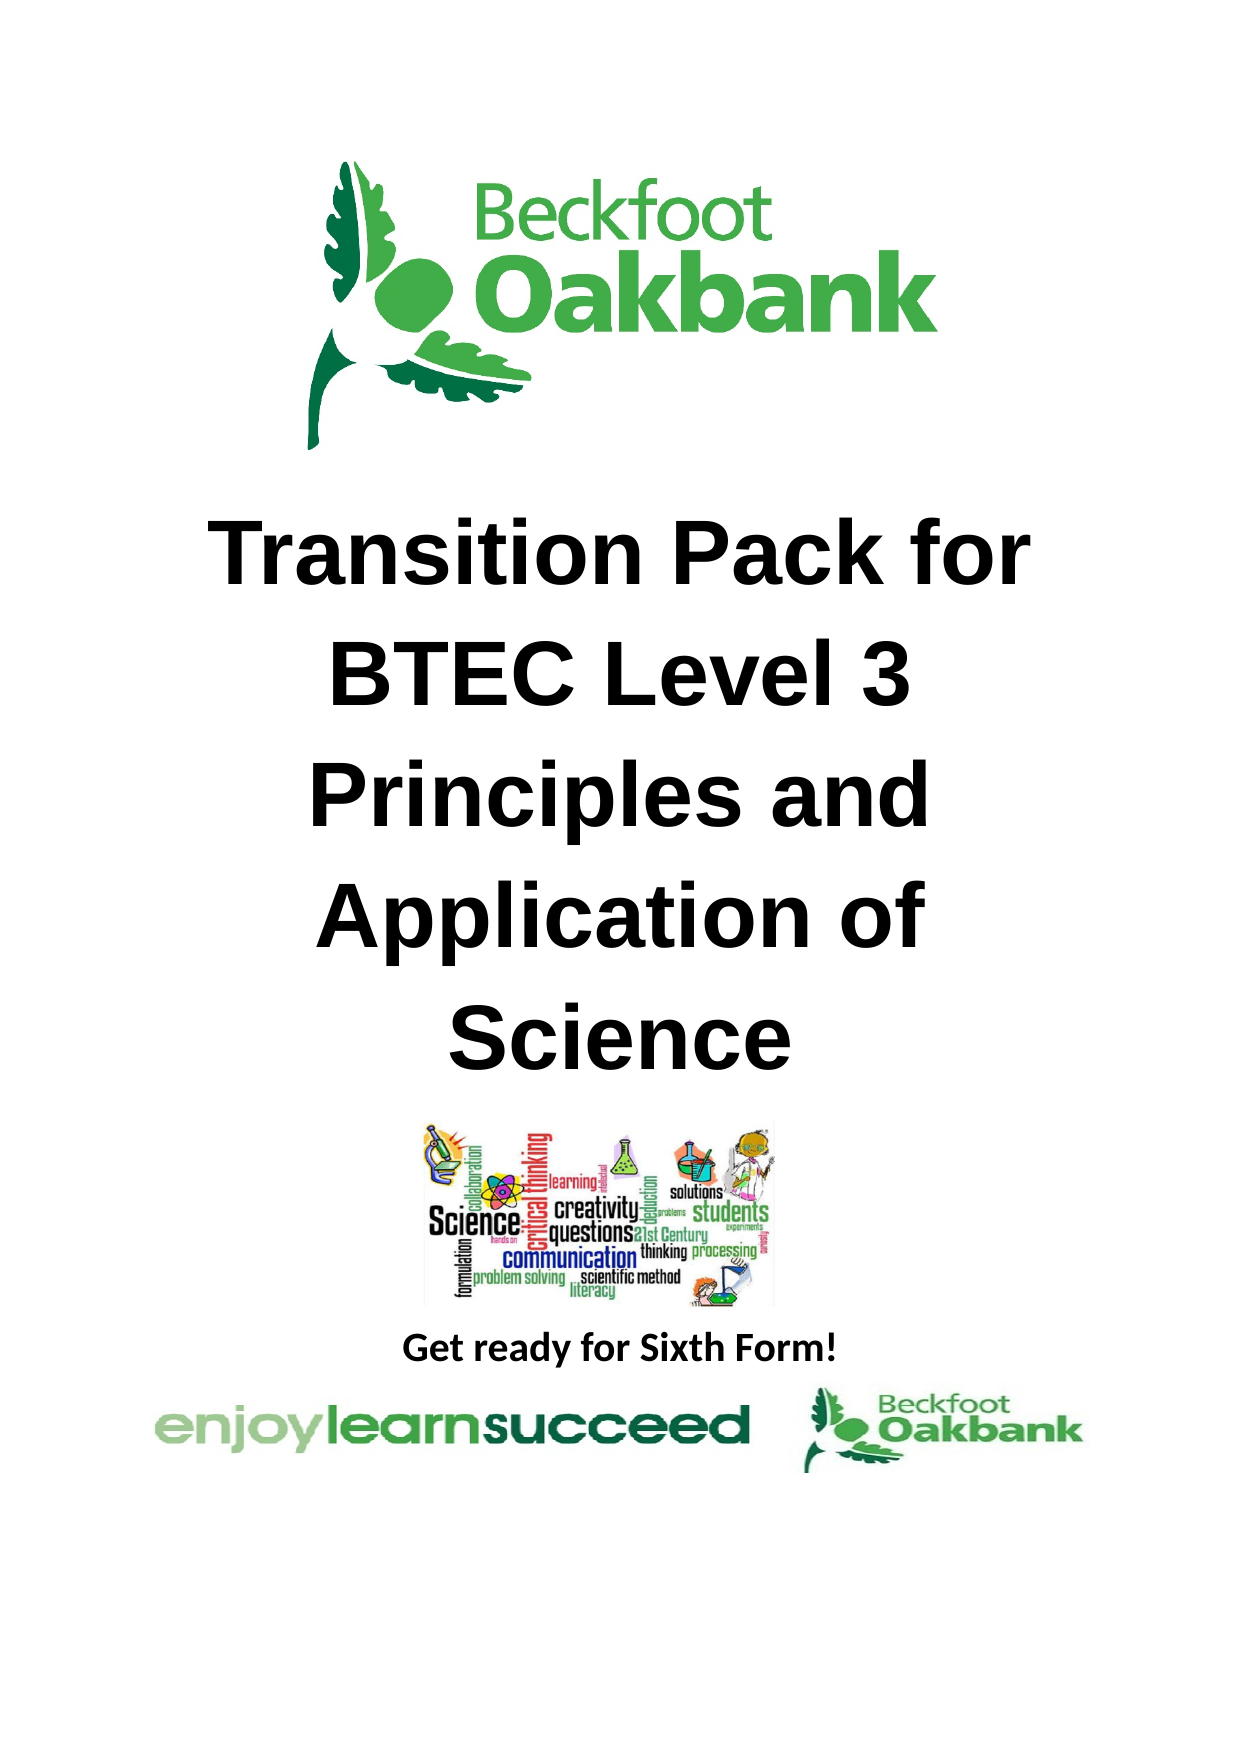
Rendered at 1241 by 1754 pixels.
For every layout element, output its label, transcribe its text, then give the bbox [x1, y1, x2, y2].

picture [385, 1111, 815, 1319]
picture [150, 1376, 1091, 1473]
text Transition Pack for BTEC Level 3 Principles and Application of Science [150, 498, 1090, 1088]
picture [283, 150, 957, 465]
text Get ready for Sixth Form! [150, 1321, 1090, 1376]
